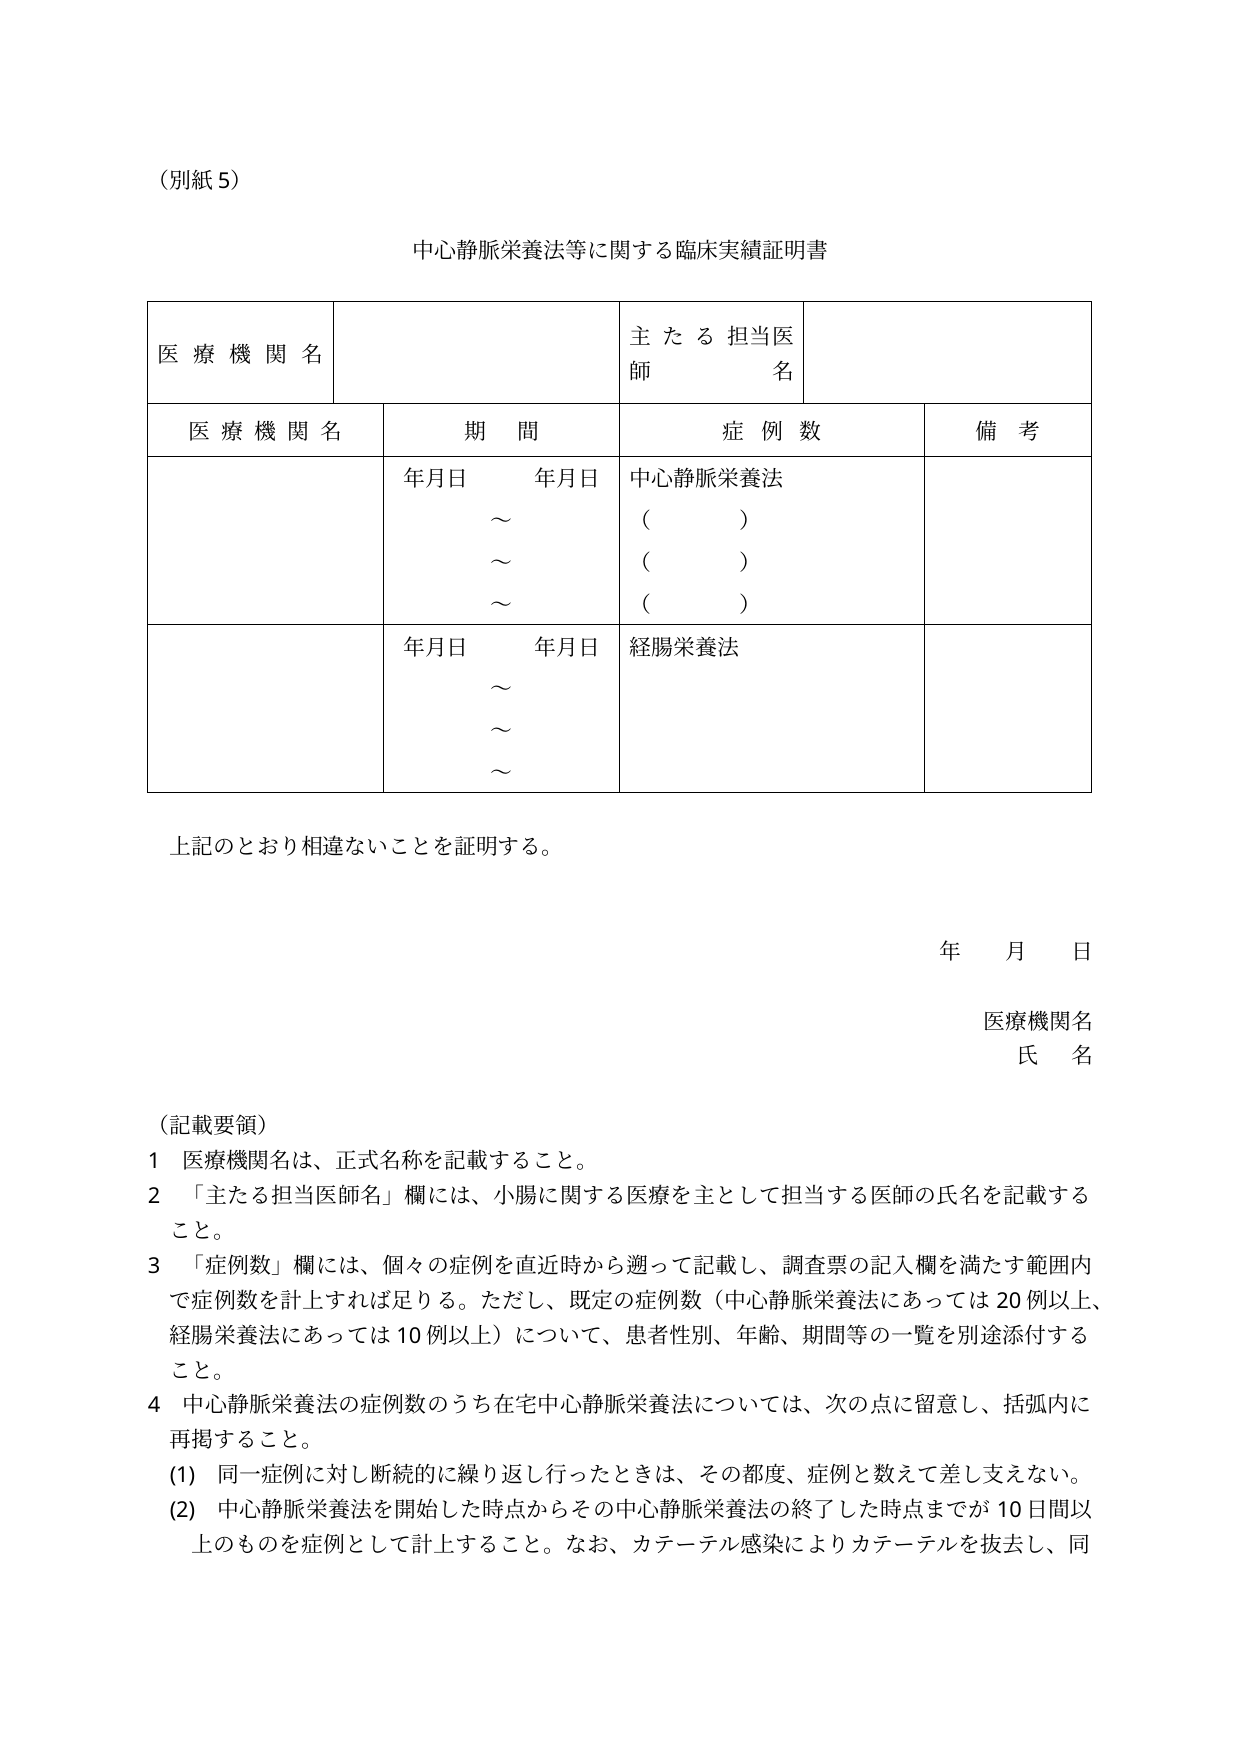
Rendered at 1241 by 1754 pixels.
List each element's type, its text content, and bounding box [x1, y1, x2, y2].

table_cell 期間 [384, 404, 619, 456]
text 医療機関名 [148, 1002, 1092, 1037]
table_header [804, 302, 1091, 403]
table_cell 経腸栄養法 [620, 625, 924, 792]
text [169, 1491, 1092, 1561]
text 1 医療機関名は、正式名称を記載すること。 [148, 1142, 1092, 1177]
text 中心静脈栄養法等に関する臨床実績証明書 [148, 231, 1092, 266]
table_header 医療機関名 [148, 302, 333, 403]
table_cell [925, 457, 1091, 624]
table_cell 年月日 年月日 ～ ～ ～ [384, 457, 619, 624]
table_cell 備考 [925, 404, 1091, 456]
table_header [334, 302, 619, 403]
text 年 月 日 [148, 932, 1092, 967]
text 4 中心静脈栄養法の症例数のうち在宅中心静脈栄養法については、次の点に留意し、括弧内に再掲すること。 [148, 1386, 1092, 1456]
table_cell 医 療 機 関 名 [148, 404, 383, 456]
table_cell 年月日 年月日 ～ ～ ～ [384, 625, 619, 792]
text 3 「症例数」欄には、個々の症例を直近時から遡って記載し、調査票の記入欄を満たす範囲内で症例数を計上すれば足りる。ただし、既定の症例数（中心静脈栄養法にあっては20例以上、経腸栄養法にあっては10例以上）について、患者性別、年齢、期間等の一覧を別途添付すること。 [148, 1246, 1092, 1386]
text 上記のとおり相違ないことを証明する。 [169, 828, 1092, 863]
table_cell [925, 625, 1091, 792]
text (1) 同一症例に対し断続的に繰り返し行ったときは、その都度、症例と数えて差し支えない。 [169, 1456, 1092, 1491]
text 氏名 [148, 1037, 1092, 1072]
table_header 主たる担当医師名 [620, 302, 803, 403]
text 2 「主たる担当医師名」欄には、小腸に関する医療を主として担当する医師の氏名を記載すること。 [148, 1177, 1092, 1246]
text （別紙5） [148, 162, 1092, 196]
table_cell [148, 457, 383, 624]
text （記載要領） [148, 1107, 1092, 1142]
table_cell [148, 625, 383, 792]
table_cell 中心静脈栄養法 （ ） （ ） （ ） [620, 457, 924, 624]
table_cell 症例数 [620, 404, 924, 456]
